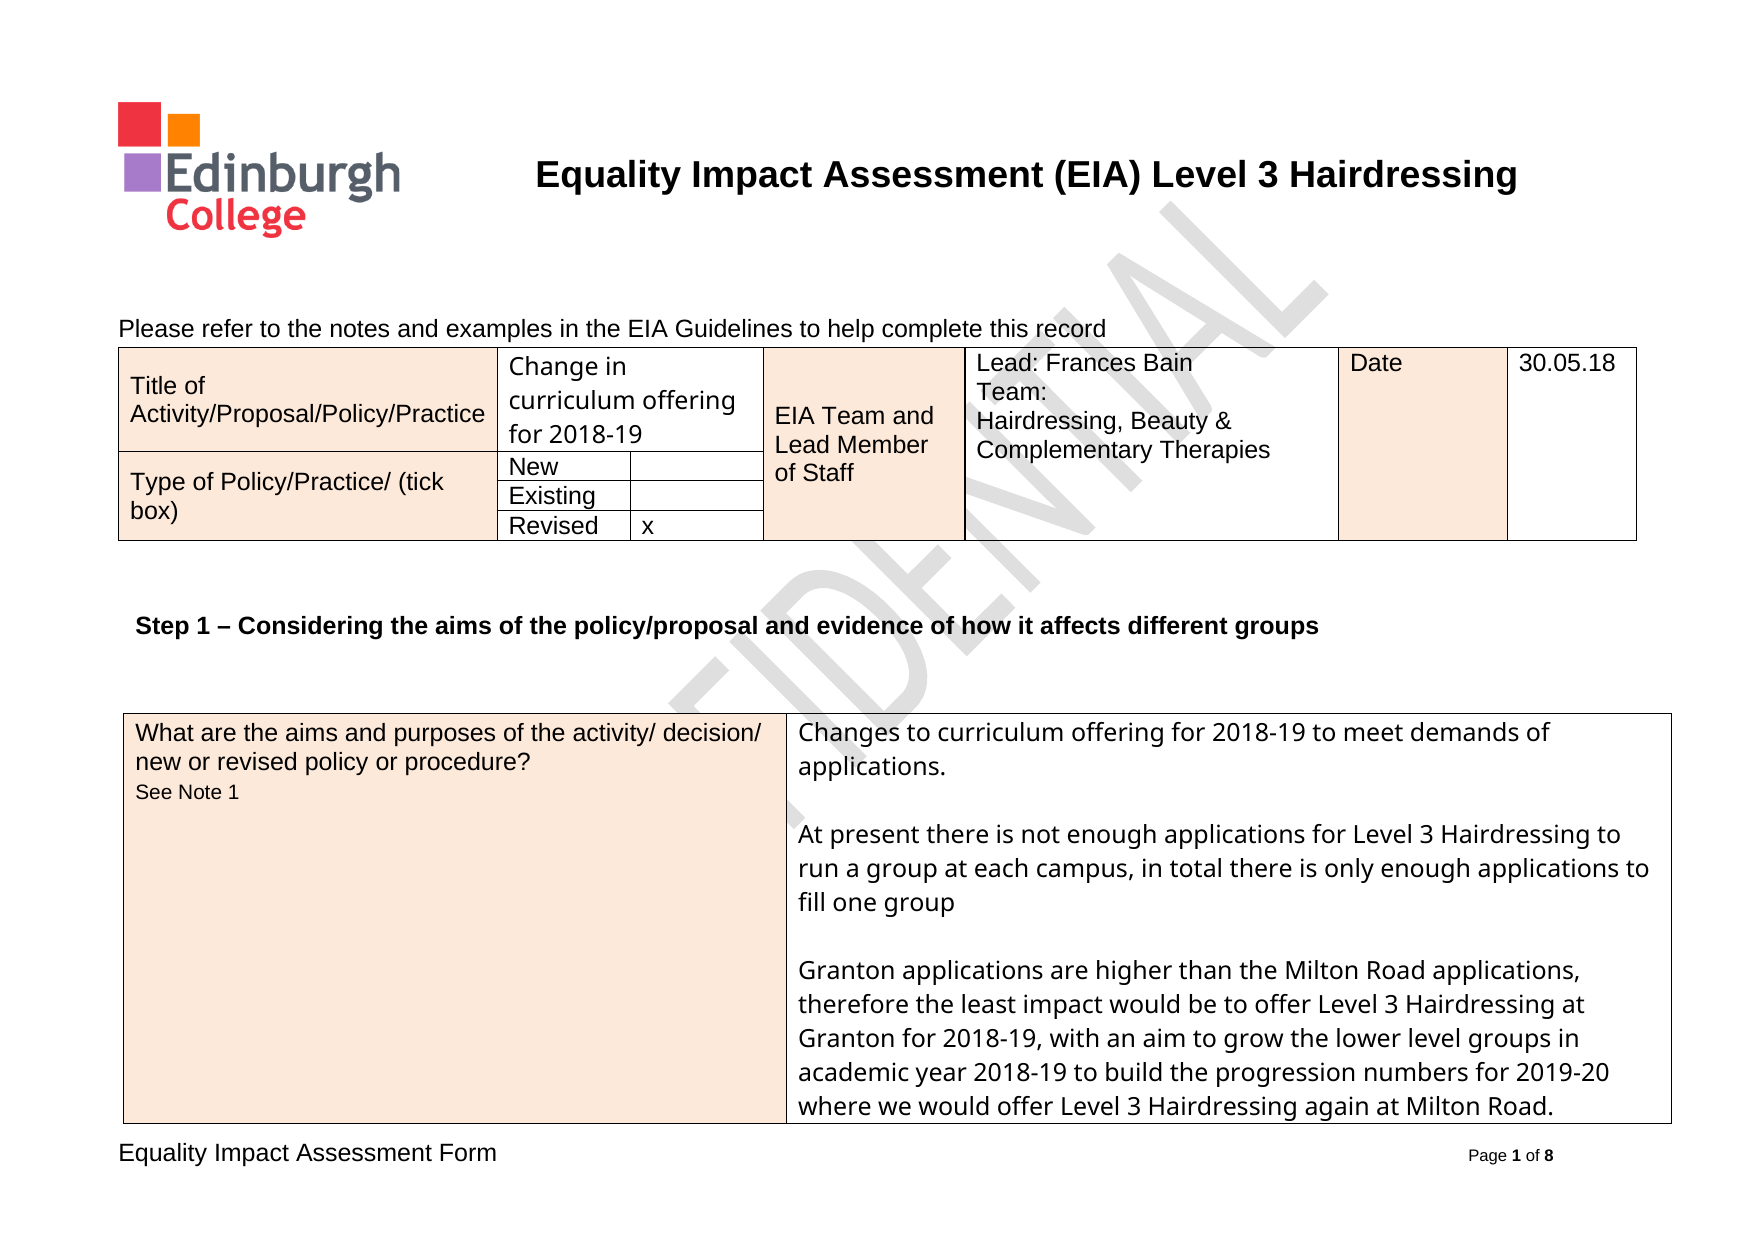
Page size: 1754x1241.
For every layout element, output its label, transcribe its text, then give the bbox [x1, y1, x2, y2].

text Please refer to the notes and examples in the EIA Guidelines to help complete this record [118, 314, 1636, 343]
table_cell x [631, 511, 763, 540]
table_cell Existing [498, 481, 630, 510]
table_header 30.05.18 [1508, 348, 1636, 540]
table_cell Revised [498, 511, 630, 540]
table_header Date [1339, 348, 1507, 540]
picture [118, 102, 400, 238]
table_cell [124, 714, 786, 1123]
table_cell [631, 481, 763, 510]
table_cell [787, 714, 1671, 1123]
table_header Step 1 – Considering the aims of the policy/proposal and evidence of how it affects different groups [124, 574, 1671, 713]
table_cell New [498, 452, 630, 480]
table_cell [631, 452, 763, 480]
table_header Change in curriculum offering for 2018-19 [498, 348, 763, 451]
table_cell Type of Policy/Practice/ (tick box) [119, 452, 497, 540]
text Equality Impact Assessment (EIA) Level 3 Hairdressing [400, 152, 1636, 195]
table_header Title of Activity/Proposal/Policy/Practice [119, 348, 497, 451]
table_header EIA Team and Lead Member of Staff [764, 348, 964, 540]
table_header Lead: Frances Bain Team: Hairdressing, Beauty & Complementary Therapies [966, 348, 1338, 540]
